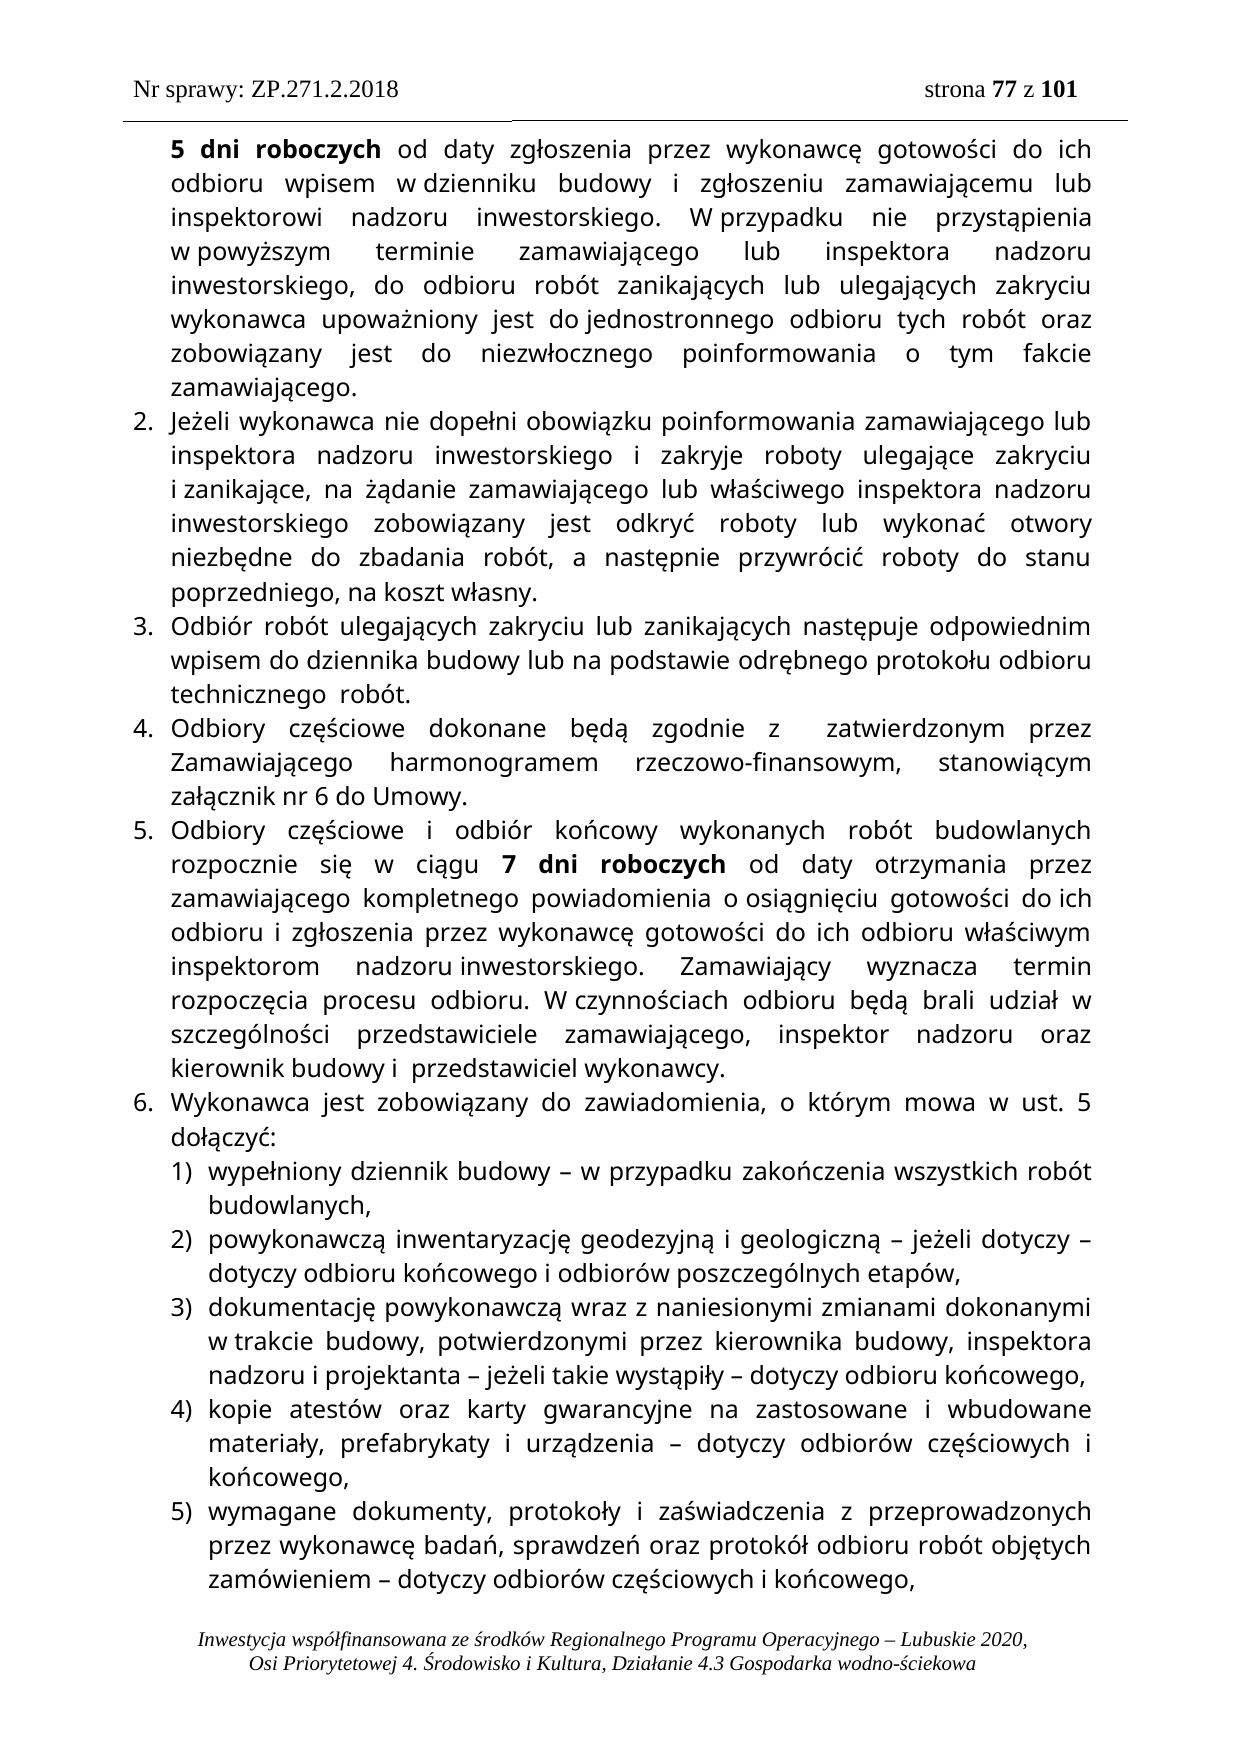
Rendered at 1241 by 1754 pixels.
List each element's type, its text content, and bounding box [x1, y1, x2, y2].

list wypełniony dziennik budowy – w przypadku zakończenia wszystkich robót budowlanych, [170, 1153, 1092, 1221]
list Odbiory częściowe i odbiór końcowy wykonanych robót budowlanych rozpocznie się w ciągu 7 dni roboczych od daty otrzymania przez zamawiającego kompletnego powiadomienia o osiągnięciu gotowości do ich odbioru i zgłoszenia przez wykonawcę gotowości do ich odbioru właściwym inspektorom nadzoru inwestorskiego. Zamawiający wyznacza termin rozpoczęcia procesu odbioru. W czynnościach odbioru będą brali udział w szczególności przedstawiciele zamawiającego, inspektor nadzoru oraz kierownik budowy i przedstawiciel wykonawcy. [133, 813, 1092, 1085]
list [133, 131, 1092, 404]
list powykonawczą inwentaryzację geodezyjną i geologiczną – jeżeli dotyczy – dotyczy odbioru końcowego i odbiorów poszczególnych etapów, [170, 1221, 1092, 1289]
list dokumentację powykonawczą wraz z naniesionymi zmianami dokonanymi w trakcie budowy, potwierdzonymi przez kierownika budowy, inspektora nadzoru i projektanta – jeżeli takie wystąpiły – dotyczy odbioru końcowego, [170, 1289, 1092, 1392]
list kopie atestów oraz karty gwarancyjne na zastosowane i wbudowane materiały, prefabrykaty i urządzenia – dotyczy odbiorów częściowych i końcowego, [170, 1392, 1092, 1494]
list Wykonawca jest zobowiązany do zawiadomienia, o którym mowa w ust. 5 dołączyć: [133, 1085, 1092, 1153]
list Odbiory częściowe dokonane będą zgodnie z zatwierdzonym przez Zamawiającego harmonogramem rzeczowo-finansowym, stanowiącym załącznik nr 6 do Umowy. [133, 710, 1092, 813]
list Odbiór robót ulegających zakryciu lub zanikających następuje odpowiednim wpisem do dziennika budowy lub na podstawie odrębnego protokołu odbioru technicznego robót. [133, 608, 1092, 710]
list Jeżeli wykonawca nie dopełni obowiązku poinformowania zamawiającego lub inspektora nadzoru inwestorskiego i zakryje roboty ulegające zakryciu i zanikające, na żądanie zamawiającego lub właściwego inspektora nadzoru inwestorskiego zobowiązany jest odkryć roboty lub wykonać otwory niezbędne do zbadania robót, a następnie przywrócić roboty do stanu poprzedniego, na koszt własny. [133, 404, 1092, 608]
list wymagane dokumenty, protokoły i zaświadczenia z przeprowadzonych przez wykonawcę badań, sprawdzeń oraz protokół odbioru robót objętych zamówieniem – dotyczy odbiorów częściowych i końcowego, [170, 1494, 1092, 1596]
